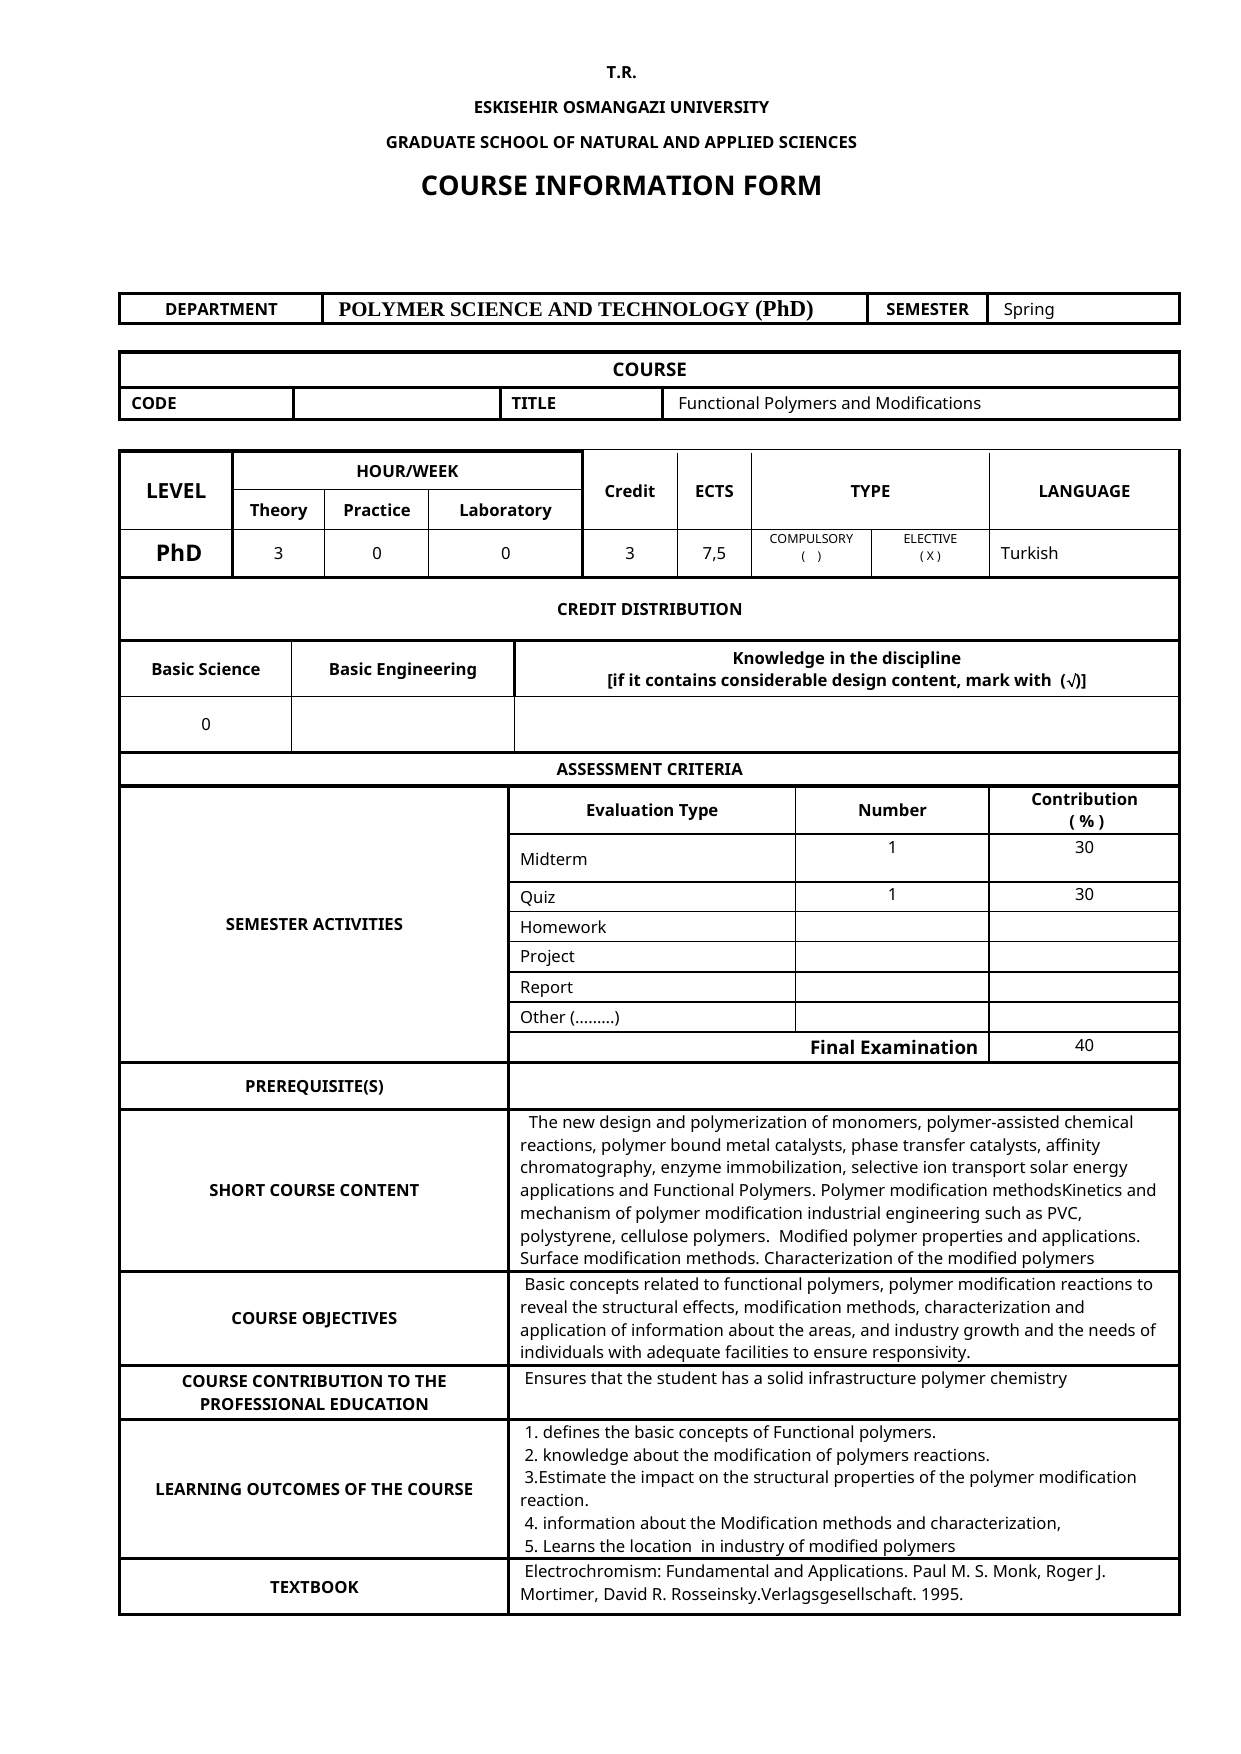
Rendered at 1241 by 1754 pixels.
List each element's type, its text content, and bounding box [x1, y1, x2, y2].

table_cell Contribution ( % ) [990, 788, 1178, 833]
table_cell [990, 973, 1178, 1001]
table_cell COURSE CONTRIBUTION TO THE PROFESSIONAL EDUCATION [121, 1367, 507, 1417]
table_header HOUR/WEEK [234, 453, 581, 489]
table_header COURSE [121, 354, 1178, 386]
table_cell [295, 389, 499, 417]
table_cell Turkish [990, 530, 1178, 576]
table_cell Functional Polymers and Modifications [664, 389, 1178, 417]
table_cell 30 [990, 883, 1178, 911]
table_cell [292, 697, 514, 751]
table_cell SHORT COURSE CONTENT [121, 1111, 507, 1269]
table_header DEPARTMENT [121, 295, 321, 322]
table_cell 3 [584, 530, 677, 576]
table_cell COMPULSORY ( ) [752, 530, 871, 576]
table_cell [796, 912, 988, 941]
table_cell Midterm [510, 835, 795, 881]
table_header ECTS [677, 450, 751, 529]
table_cell Basic Engineering [292, 642, 513, 696]
table_cell Practice [325, 490, 428, 529]
table_cell [990, 1003, 1178, 1031]
table_cell 1 [796, 835, 988, 881]
table_cell ASSESSMENT CRITERIA [121, 754, 1178, 784]
table_header POLYMER SCIENCE AND TECHNOLOGY (PhD) [324, 295, 866, 322]
table_cell TITLE [502, 389, 661, 417]
table_cell [990, 912, 1178, 941]
table_cell 3 [234, 530, 324, 576]
table_header LANGUAGE [989, 450, 1178, 529]
table_cell 30 [990, 835, 1178, 881]
table_header TYPE [751, 450, 989, 529]
table_cell Knowledge in the discipline [if it contains considerable design content, mark with ()] [516, 642, 1178, 696]
table_cell Evaluation Type [510, 788, 795, 833]
table_cell 1 [796, 883, 988, 911]
table_cell LEARNING OUTCOMES OF THE COURSE [121, 1421, 507, 1557]
table_cell 0 [429, 530, 581, 576]
table_cell Theory [234, 490, 324, 529]
table_cell Quiz [510, 883, 795, 911]
table_header [989, 295, 1178, 322]
table_cell PREREQUISITE(S) [121, 1064, 507, 1107]
table_cell 40 [990, 1033, 1178, 1061]
table_cell SEMESTER ACTIVITIES [121, 788, 507, 1061]
table_cell 1. defines the basic concepts of Functional polymers. 2. knowledge about the modification of polymers reactions. 3.Estimate the impact on the structural properties of the polymer modification reaction. 4. information about the Modification methods and characterization, 5. Learns the location in industry of modified polymers [510, 1421, 1178, 1557]
table_cell 0 [121, 697, 291, 751]
table_cell [796, 1003, 988, 1031]
table_cell Homework [510, 912, 795, 941]
table_header SEMESTER [869, 295, 986, 322]
table_cell Report [510, 973, 795, 1001]
table_cell Basic Science [121, 642, 291, 696]
table_cell ELECTIVE ( X ) [872, 530, 989, 576]
table_cell PhD [121, 530, 231, 576]
table_cell Project [510, 942, 795, 971]
table_cell Ensures that the student has a solid infrastructure polymer chemistry [510, 1367, 1178, 1417]
table_cell [510, 1064, 1178, 1107]
table_cell Laboratory [429, 490, 581, 529]
table_cell [515, 697, 1178, 751]
table_cell 7,5 [678, 530, 751, 576]
table_cell [796, 942, 988, 971]
table_cell Basic concepts related to functional polymers, polymer modification reactions to reveal the structural effects, modification methods, characterization and application of information about the areas, and industry growth and the needs of individuals with adequate facilities to ensure responsivity. [510, 1273, 1178, 1363]
table_cell COURSE OBJECTIVES [121, 1273, 507, 1363]
table_cell Final Examination [510, 1033, 988, 1061]
table_cell CREDIT DISTRIBUTION [121, 579, 1178, 639]
table_header Credit [584, 450, 677, 529]
table_cell TEXTBOOK [121, 1560, 507, 1613]
table_cell [990, 942, 1178, 971]
table_header LEVEL [121, 453, 231, 529]
table_cell Number [796, 788, 988, 833]
table_cell [796, 973, 988, 1001]
table_cell 0 [325, 530, 428, 576]
table_cell CODE [121, 389, 292, 417]
table_cell Electrochromism: Fundamental and Applications. Paul M. S. Monk, Roger J. Mortimer, David R. Rosseinsky.Verlagsgesellschaft. 1995. [510, 1560, 1178, 1613]
table_cell Other (………) [510, 1003, 795, 1031]
table_cell The new design and polymerization of monomers, polymer-assisted chemical reactions, polymer bound metal catalysts, phase transfer catalysts, affinity chromatography, enzyme immobilization, selective ion transport solar energy applications and Functional Polymers. Polymer modification methodsKinetics and mechanism of polymer modification industrial engineering such as PVC, polystyrene, cellulose polymers. Modified polymer properties and applications. Surface modification methods. Characterization of the modified polymers [510, 1111, 1178, 1269]
